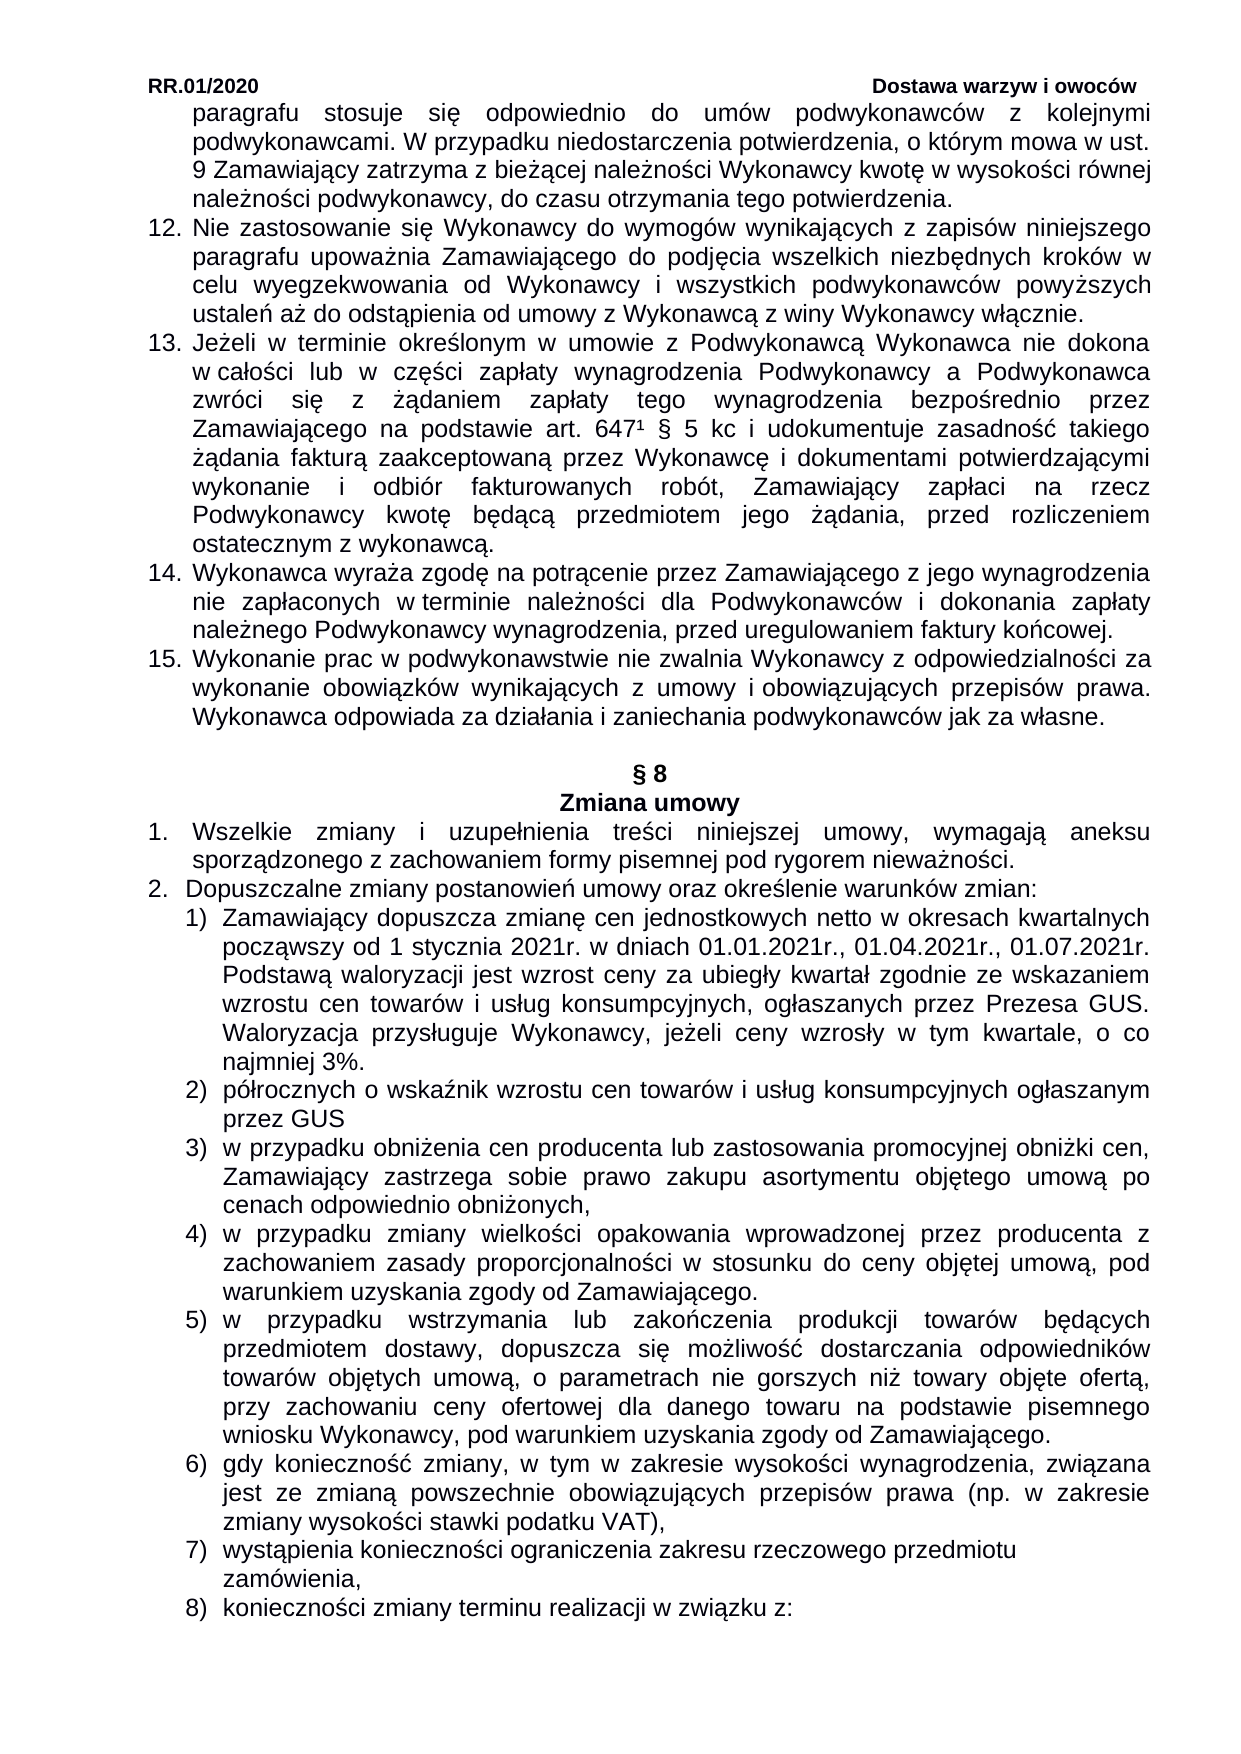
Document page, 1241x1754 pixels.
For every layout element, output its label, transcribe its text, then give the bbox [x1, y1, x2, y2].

list Nie zastosowanie się Wykonawcy do wymogów wynikających z zapisów niniejszego paragrafu upoważnia Zamawiającego do podjęcia wszelkich niezbędnych kroków w celu wyegzekwowania od Wykonawcy i wszystkich podwykonawców powyższych ustaleń aż do odstąpienia od umowy z Wykonawcą z winy Wykonawcy włącznie. [148, 213, 1152, 328]
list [148, 98, 1152, 213]
list Wykonawca wyraża zgodę na potrącenie przez Zamawiającego z jego wynagrodzenia nie zapłaconych w terminie należności dla Podwykonawców i dokonania zapłaty należnego Podwykonawcy wynagrodzenia, przed uregulowaniem faktury końcowej. [148, 558, 1152, 644]
list w przypadku wstrzymania lub zakończenia produkcji towarów będących przedmiotem dostawy, dopuszcza się możliwość dostarczania odpowiedników towarów objętych umową, o parametrach nie gorszych niż towary objęte ofertą, przy zachowaniu ceny ofertowej dla danego towaru na podstawie pisemnego wniosku Wykonawcy, pod warunkiem uzyskania zgody od Zamawiającego. [185, 1305, 1152, 1449]
list Zamawiający dopuszcza zmianę cen jednostkowych netto w okresach kwartalnych począwszy od 1 stycznia 2021r. w dniach 01.01.2021r., 01.04.2021r., 01.07.2021r. Podstawą waloryzacji jest wzrost ceny za ubiegły kwartał zgodnie ze wskazaniem wzrostu cen towarów i usług konsumpcyjnych, ogłaszanych przez Prezesa GUS. Waloryzacja przysługuje Wykonawcy, jeżeli ceny wzrosły w tym kwartale, o co najmniej 3%. [185, 903, 1152, 1075]
list Dopuszczalne zmiany postanowień umowy oraz określenie warunków zmian: [148, 874, 1152, 903]
list Wykonanie prac w podwykonawstwie nie zwalnia Wykonawcy z odpowiedzialności za wykonanie obowiązków wynikających z umowy i obowiązujących przepisów prawa. Wykonawca odpowiada za działania i zaniechania podwykonawców jak za własne. [148, 644, 1152, 730]
list wystąpienia konieczności ograniczenia zakresu rzeczowego przedmiotu zamówienia, [185, 1535, 1152, 1593]
text Zmiana umowy [148, 788, 1152, 817]
list w przypadku obniżenia cen producenta lub zastosowania promocyjnej obniżki cen, Zamawiający zastrzega sobie prawo zakupu asortymentu objętego umową po cenach odpowiednio obniżonych, [185, 1133, 1152, 1219]
list Jeżeli w terminie określonym w umowie z Podwykonawcą Wykonawca nie dokona w całości lub w części zapłaty wynagrodzenia Podwykonawcy a Podwykonawca zwróci się z żądaniem zapłaty tego wynagrodzenia bezpośrednio przez Zamawiającego na podstawie art. 647¹ § 5 kc i udokumentuje zasadność takiego żądania fakturą zaakceptowaną przez Wykonawcę i dokumentami potwierdzającymi wykonanie i odbiór fakturowanych robót, Zamawiający zapłaci na rzecz Podwykonawcy kwotę będącą przedmiotem jego żądania, przed rozliczeniem ostatecznym z wykonawcą. [148, 328, 1152, 558]
list w przypadku zmiany wielkości opakowania wprowadzonej przez producenta z zachowaniem zasady proporcjonalności w stosunku do ceny objętej umową, pod warunkiem uzyskania zgody od Zamawiającego. [185, 1219, 1152, 1305]
list konieczności zmiany terminu realizacji w związku z: [185, 1593, 1152, 1622]
text § 8 [148, 759, 1152, 788]
list gdy konieczność zmiany, w tym w zakresie wysokości wynagrodzenia, związana jest ze zmianą powszechnie obowiązujących przepisów prawa (np. w zakresie zmiany wysokości stawki podatku VAT), [185, 1449, 1152, 1535]
list Wszelkie zmiany i uzupełnienia treści niniejszej umowy, wymagają aneksu sporządzonego z zachowaniem formy pisemnej pod rygorem nieważności. [148, 817, 1152, 874]
list półrocznych o wskaźnik wzrostu cen towarów i usług konsumpcyjnych ogłaszanym przez GUS [185, 1075, 1152, 1133]
